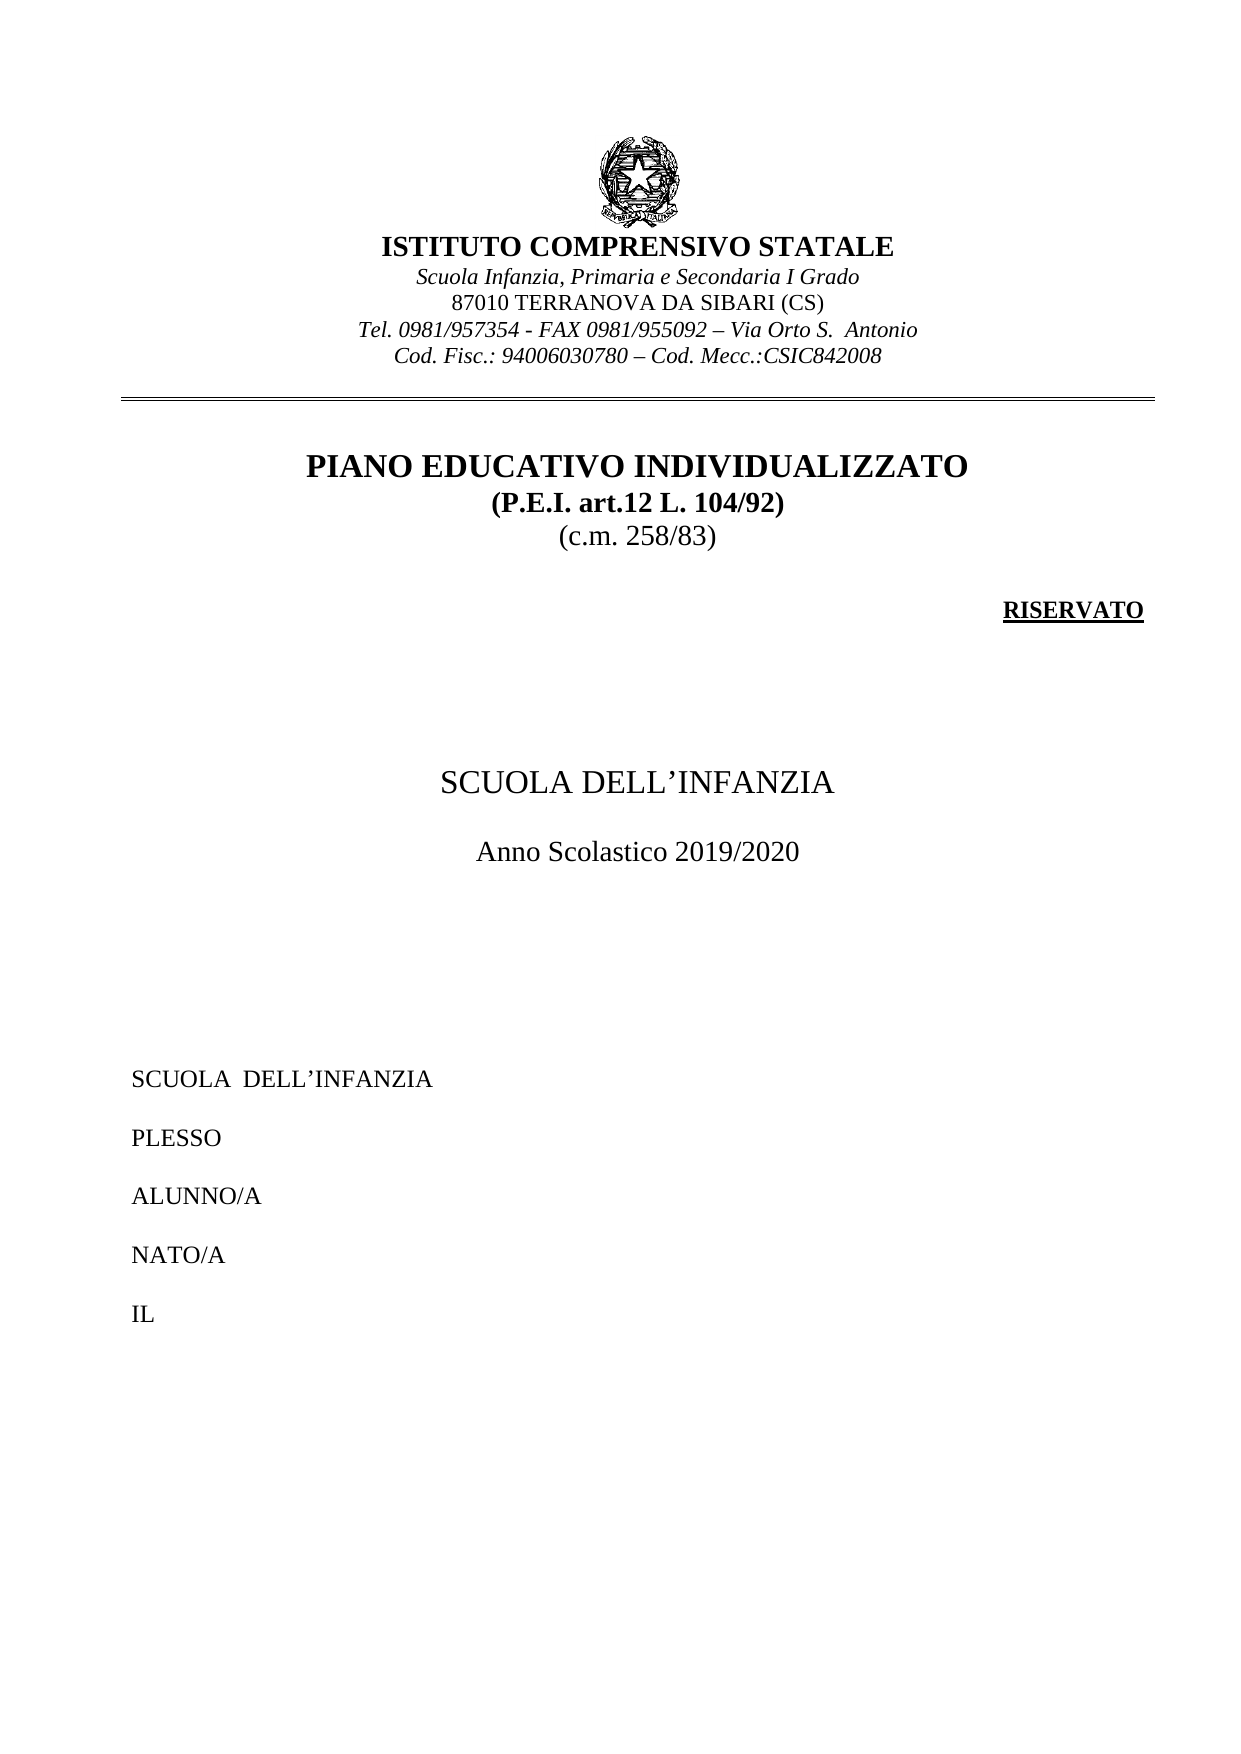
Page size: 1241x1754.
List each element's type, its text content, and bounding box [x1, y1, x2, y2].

subtitle ISTITUTO COMPRENSIVO STATALE [121, 229, 1155, 263]
text ALUNNO/A [131, 1181, 514, 1210]
picture [595, 135, 681, 230]
text Scuola Infanzia, Primaria e Secondaria I Grado [121, 263, 1155, 289]
text RISERVATO [121, 595, 1144, 624]
text Anno Scolastico 2019/2020 [304, 834, 971, 868]
text SCUOLA DELL’INFANZIA [131, 1064, 1122, 1093]
text SCUOLA DELL’INFANZIA [304, 763, 971, 801]
text Tel. 0981/957354 - FAX 0981/955092 – Via Orto S. Antonio [121, 316, 1155, 342]
text NATO/A [131, 1240, 1122, 1269]
text (P.E.I. art.12 L. 104/92) [304, 485, 971, 519]
text PIANO EDUCATIVO INDIVIDUALIZZATO [304, 447, 971, 485]
text Cod. Fisc.: 94006030780 – Cod. Mecc.:CSIC842008 [121, 342, 1155, 368]
text PLESSO [131, 1123, 514, 1152]
text (c.m. 258/83) [558, 519, 1122, 552]
text IL [131, 1299, 1122, 1328]
text 87010 TERRANOVA DA SIBARI (CS) [121, 289, 1155, 316]
